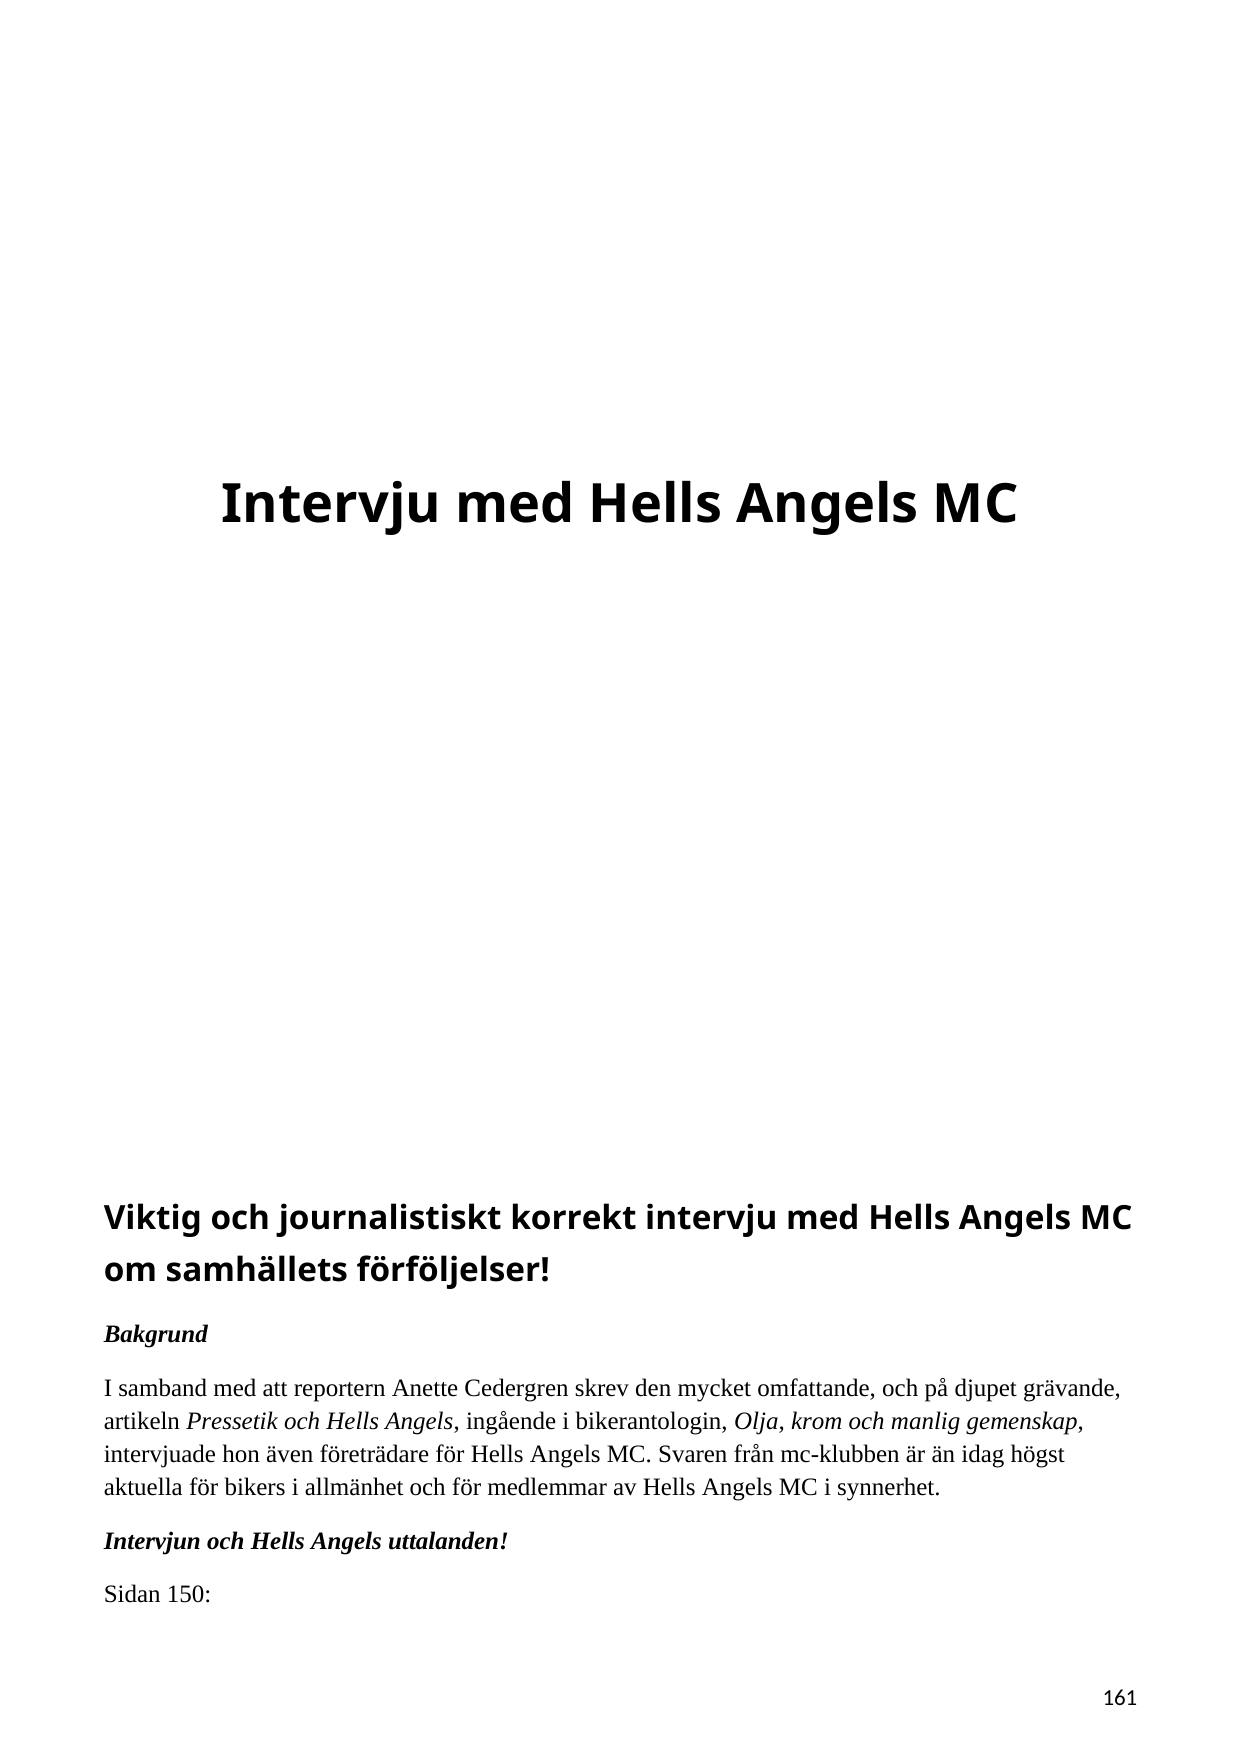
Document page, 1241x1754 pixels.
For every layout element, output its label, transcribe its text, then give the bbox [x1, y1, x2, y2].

text I samband med att reportern Anette Cedergren skrev den mycket omfattande, och på djupet grävande, artikeln Pressetik och Hells Angels, ingående i bikerantologin, Olja, krom och manlig gemenskap, intervjuade hon även företrädare för Hells Angels MC. Svaren från mc-klubben är än idag högst aktuella för bikers i allmänhet och för medlemmar av Hells Angels MC i synnerhet. [103, 1373, 1137, 1501]
text Sidan 150: [103, 1579, 1137, 1608]
text Viktig och journalistiskt korrekt intervju med Hells Angels MC om samhällets förföljelser! [103, 1194, 1137, 1291]
text Intervju med Hells Angels MC [103, 379, 1137, 538]
text Intervjun och Hells Angels uttalanden! [103, 1526, 1137, 1554]
text Bakgrund [103, 1319, 1137, 1348]
